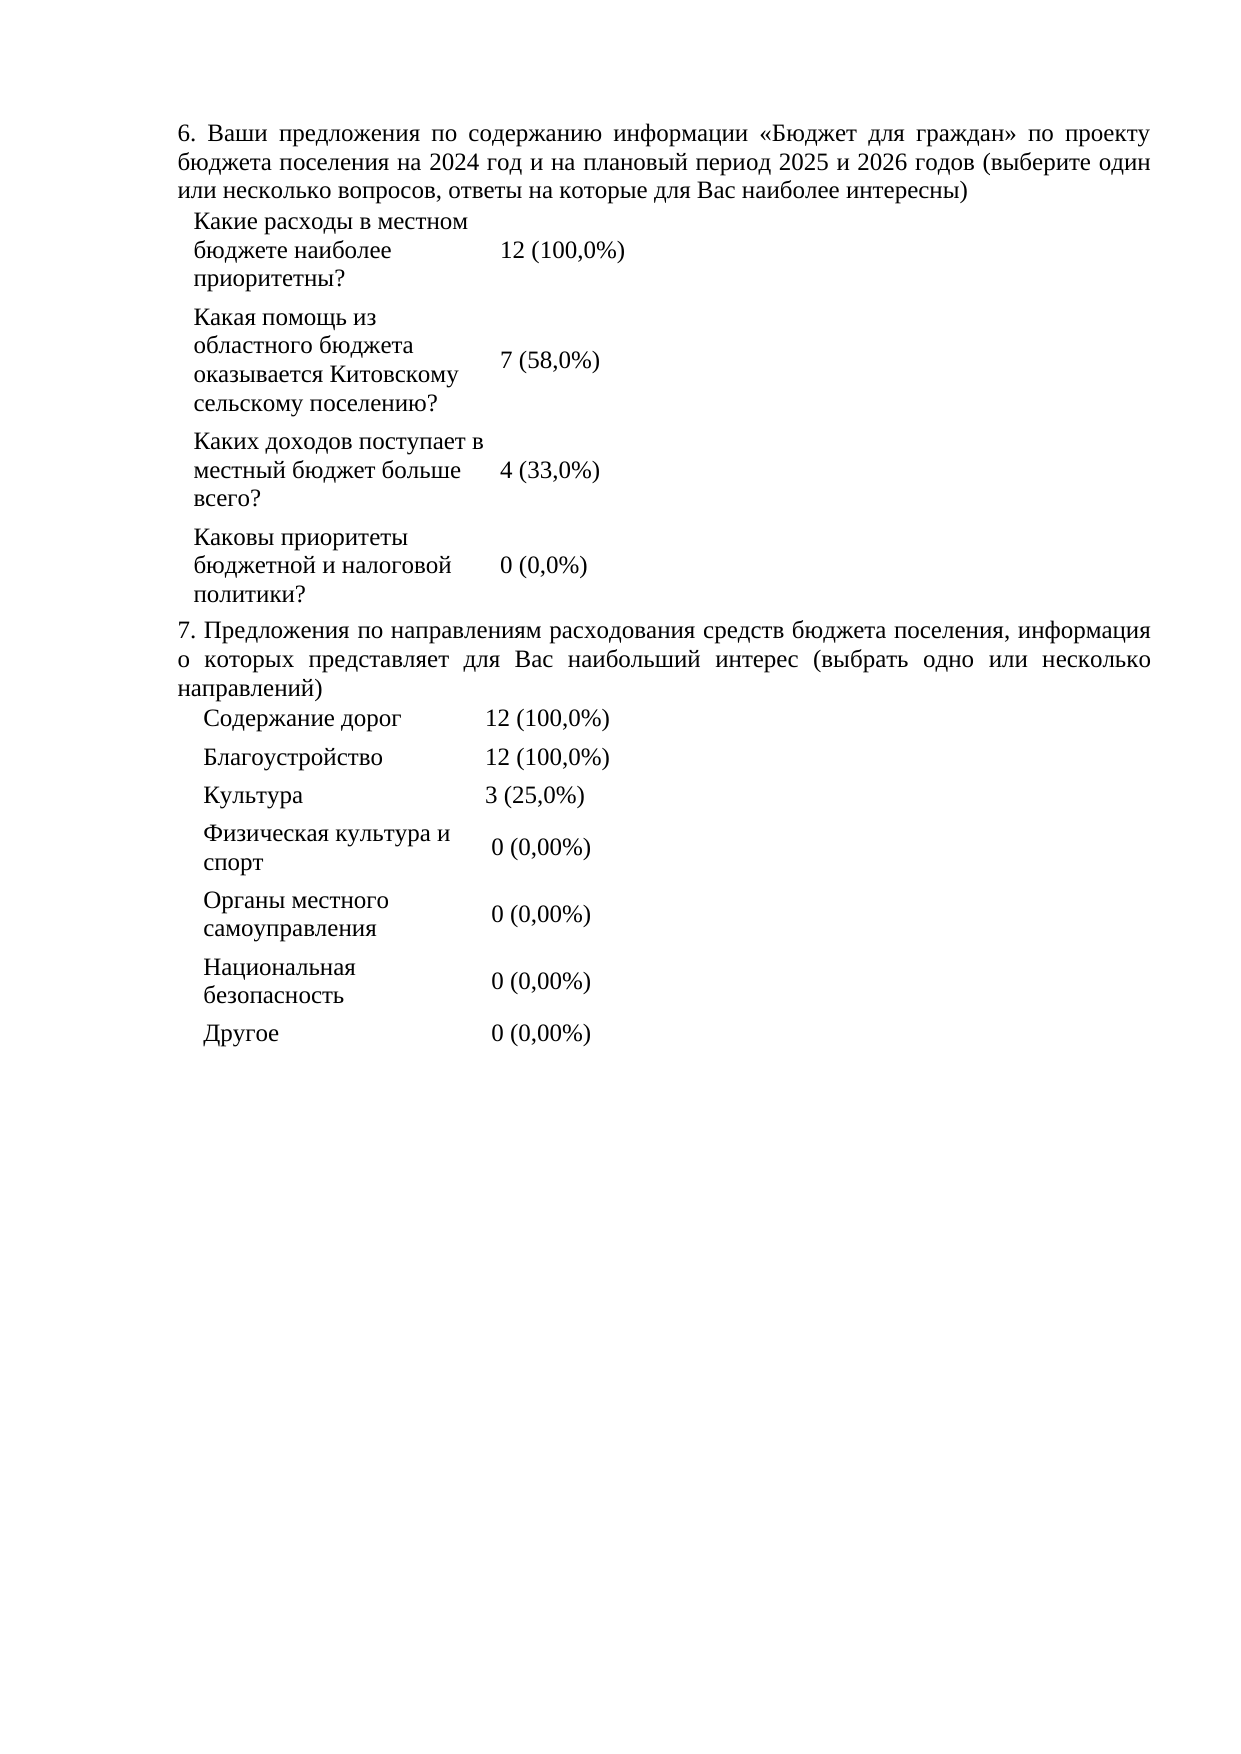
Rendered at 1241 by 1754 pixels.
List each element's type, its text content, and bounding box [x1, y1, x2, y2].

text 6. Ваши предложения по содержанию информации «Бюджет для граждан» по проекту бюджета поселения на 2024 год и на плановый период 2025 и 2026 годов (выберите один или несколько вопросов, ответы на которые для Вас наиболее интересны) [177, 118, 1152, 204]
table_cell Физическая культура и спорт [202, 816, 483, 883]
table_cell 0 (0,0%) [492, 520, 1137, 616]
table_cell Органы местного самоуправления [202, 883, 483, 950]
table_cell Культура [202, 778, 483, 816]
table_cell 4 (33,0%) [492, 424, 1137, 520]
table_cell Другое [202, 1017, 483, 1055]
table_header Содержание дорог [202, 702, 483, 740]
table_header 12 (100,0%) [483, 702, 1127, 740]
table_cell 0 (0,00%) [483, 883, 1127, 950]
table_cell 0 (0,00%) [483, 816, 1127, 883]
table_cell Каковы приоритеты бюджетной и налоговой политики? [192, 520, 492, 616]
table_cell Какие расходы в местном бюджете наиболее приоритетны? [192, 204, 492, 300]
table_cell Каких доходов поступает в местный бюджет больше всего? [192, 424, 492, 520]
text 7. Предложения по направлениям расходования средств бюджета поселения, информация о которых представляет для Вас наибольший интерес (выбрать одно или несколько направлений) [177, 616, 1152, 702]
table_cell Национальная безопасность [202, 950, 483, 1017]
table_cell 12 (100,0%) [492, 204, 1137, 300]
table_cell Благоустройство [202, 740, 483, 778]
table_cell 0 (0,00%) [483, 1017, 1127, 1055]
table_cell Какая помощь из областного бюджета оказывается Китовскому сельскому поселению? [192, 300, 492, 424]
table_cell 7 (58,0%) [492, 300, 1137, 424]
table_cell 12 (100,0%) [483, 740, 1127, 778]
table_cell 0 (0,00%) [483, 950, 1127, 1017]
table_cell 3 (25,0%) [483, 778, 1127, 816]
